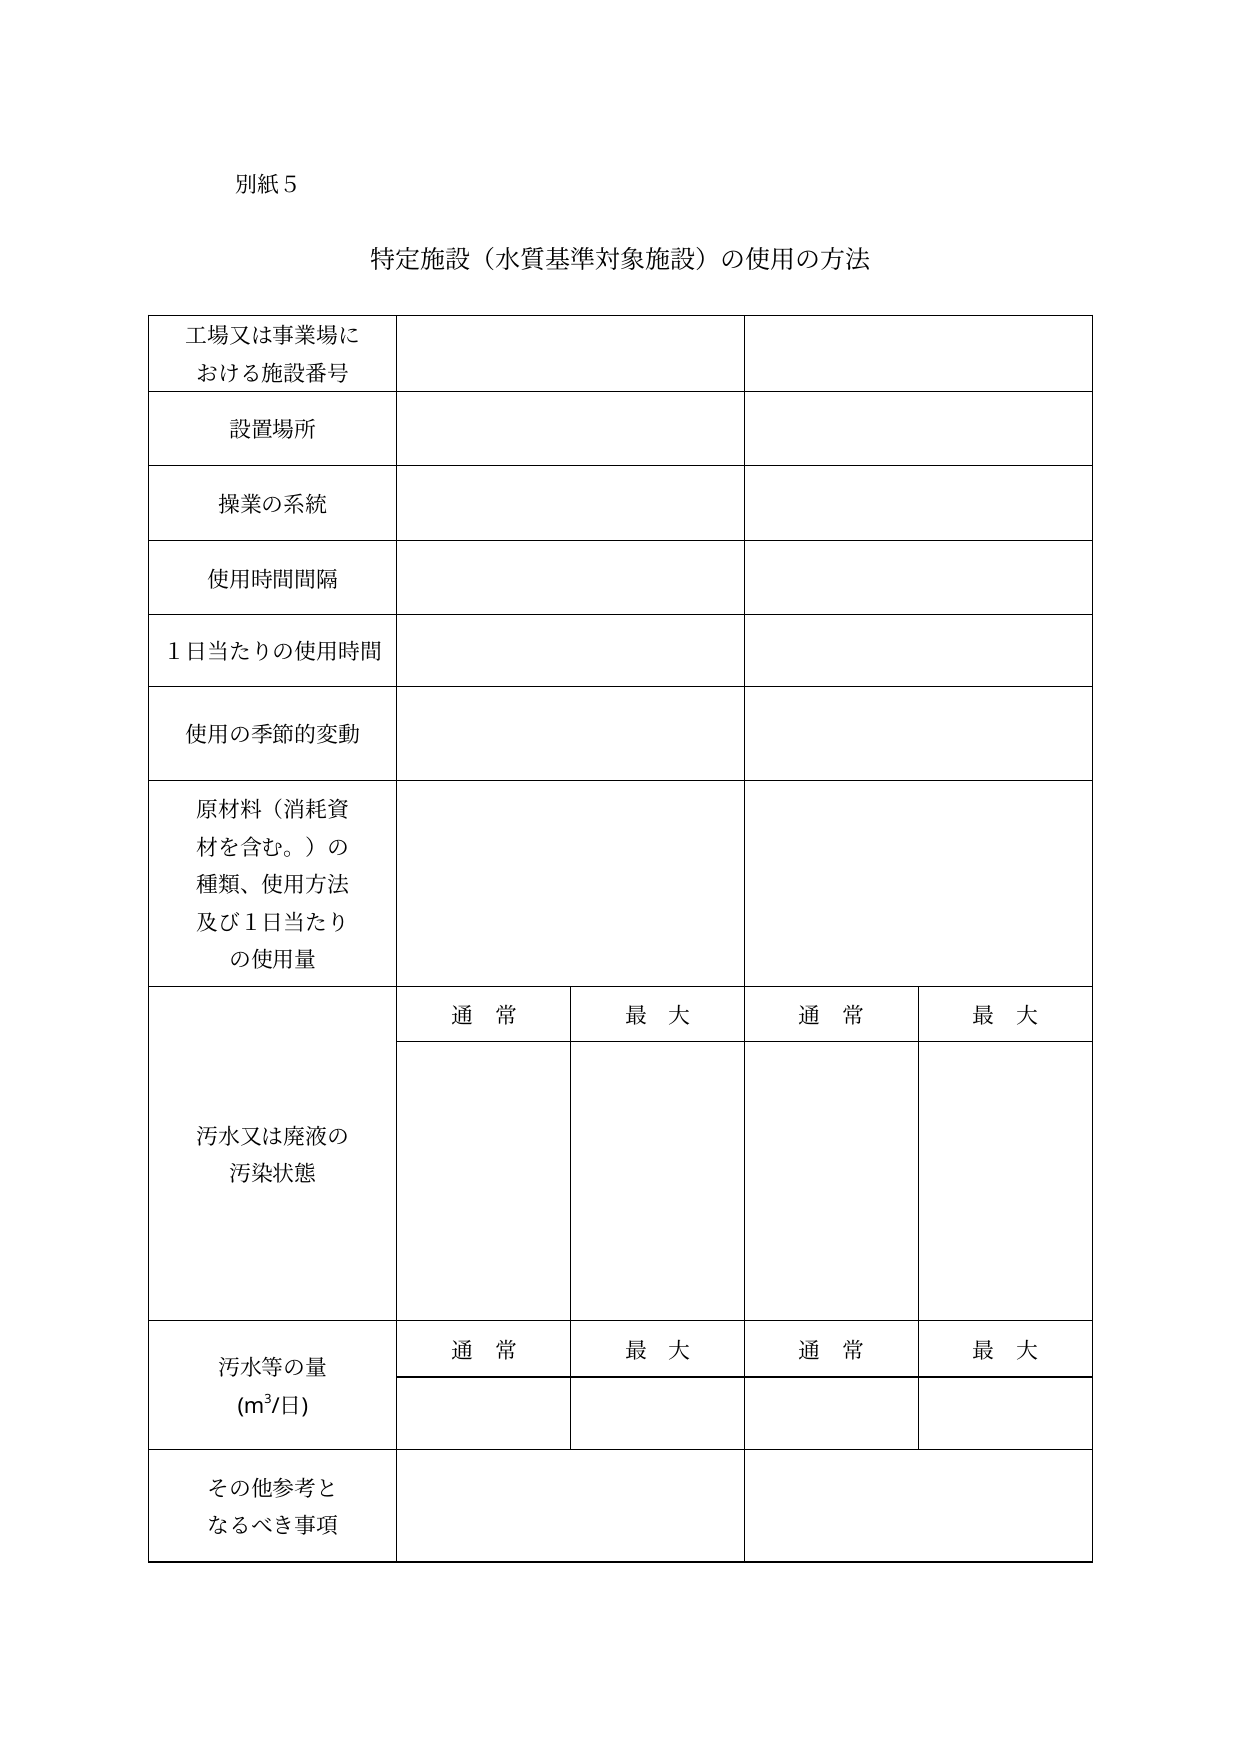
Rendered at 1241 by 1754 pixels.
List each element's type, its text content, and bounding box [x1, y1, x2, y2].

table_cell [397, 541, 744, 613]
table_header 工場又は事業場に おける施設番号 [149, 316, 396, 391]
table_cell [919, 1378, 1092, 1449]
table_cell 最 大 [571, 987, 744, 1041]
table_cell [571, 1378, 744, 1449]
table_cell １日当たりの使用時間 [149, 615, 396, 686]
table_cell 最 大 [919, 1321, 1092, 1376]
table_cell [745, 781, 1092, 986]
table_cell [745, 1378, 918, 1449]
table_cell 原材料（消耗資 材を含む。）の 種類、使用方法 及び１日当たり の使用量 [149, 781, 396, 986]
table_header [745, 316, 1092, 391]
text 特定施設（水質基準対象施設）の使用の方法 [148, 239, 1092, 277]
table_cell 設置場所 [149, 392, 396, 465]
table_cell 通 常 [745, 987, 918, 1041]
table_header [397, 316, 744, 391]
table_cell [397, 781, 744, 986]
table_cell [745, 1450, 1092, 1561]
table_cell [397, 466, 744, 540]
table_cell 操業の系統 [149, 466, 396, 540]
table_cell 使用時間間隔 [149, 541, 396, 613]
table_cell [745, 392, 1092, 465]
table_cell [397, 687, 744, 779]
table_cell [571, 1042, 744, 1320]
table_cell その他参考と なるべき事項 [149, 1450, 396, 1561]
table_cell 通 常 [397, 1321, 570, 1376]
table_cell [397, 615, 744, 686]
table_cell [397, 1042, 570, 1320]
text すること。別紙５ [148, 164, 1092, 202]
table_cell [397, 1378, 570, 1449]
table_cell [745, 466, 1092, 540]
table_cell 最 大 [919, 987, 1092, 1041]
table_cell [397, 1450, 744, 1561]
table_cell 汚水等の量 (m3/日) [149, 1321, 396, 1449]
table_cell [745, 541, 1092, 613]
table_cell 最 大 [571, 1321, 744, 1376]
table_cell [919, 1042, 1092, 1320]
table_cell [745, 1042, 918, 1320]
table_cell 使用の季節的変動 [149, 687, 396, 779]
table_cell 通 常 [397, 987, 570, 1041]
table_cell 通 常 [745, 1321, 918, 1376]
table_cell [397, 392, 744, 465]
table_cell 汚水又は廃液の 汚染状態 [149, 987, 396, 1320]
table_cell [745, 615, 1092, 686]
table_cell [745, 687, 1092, 779]
